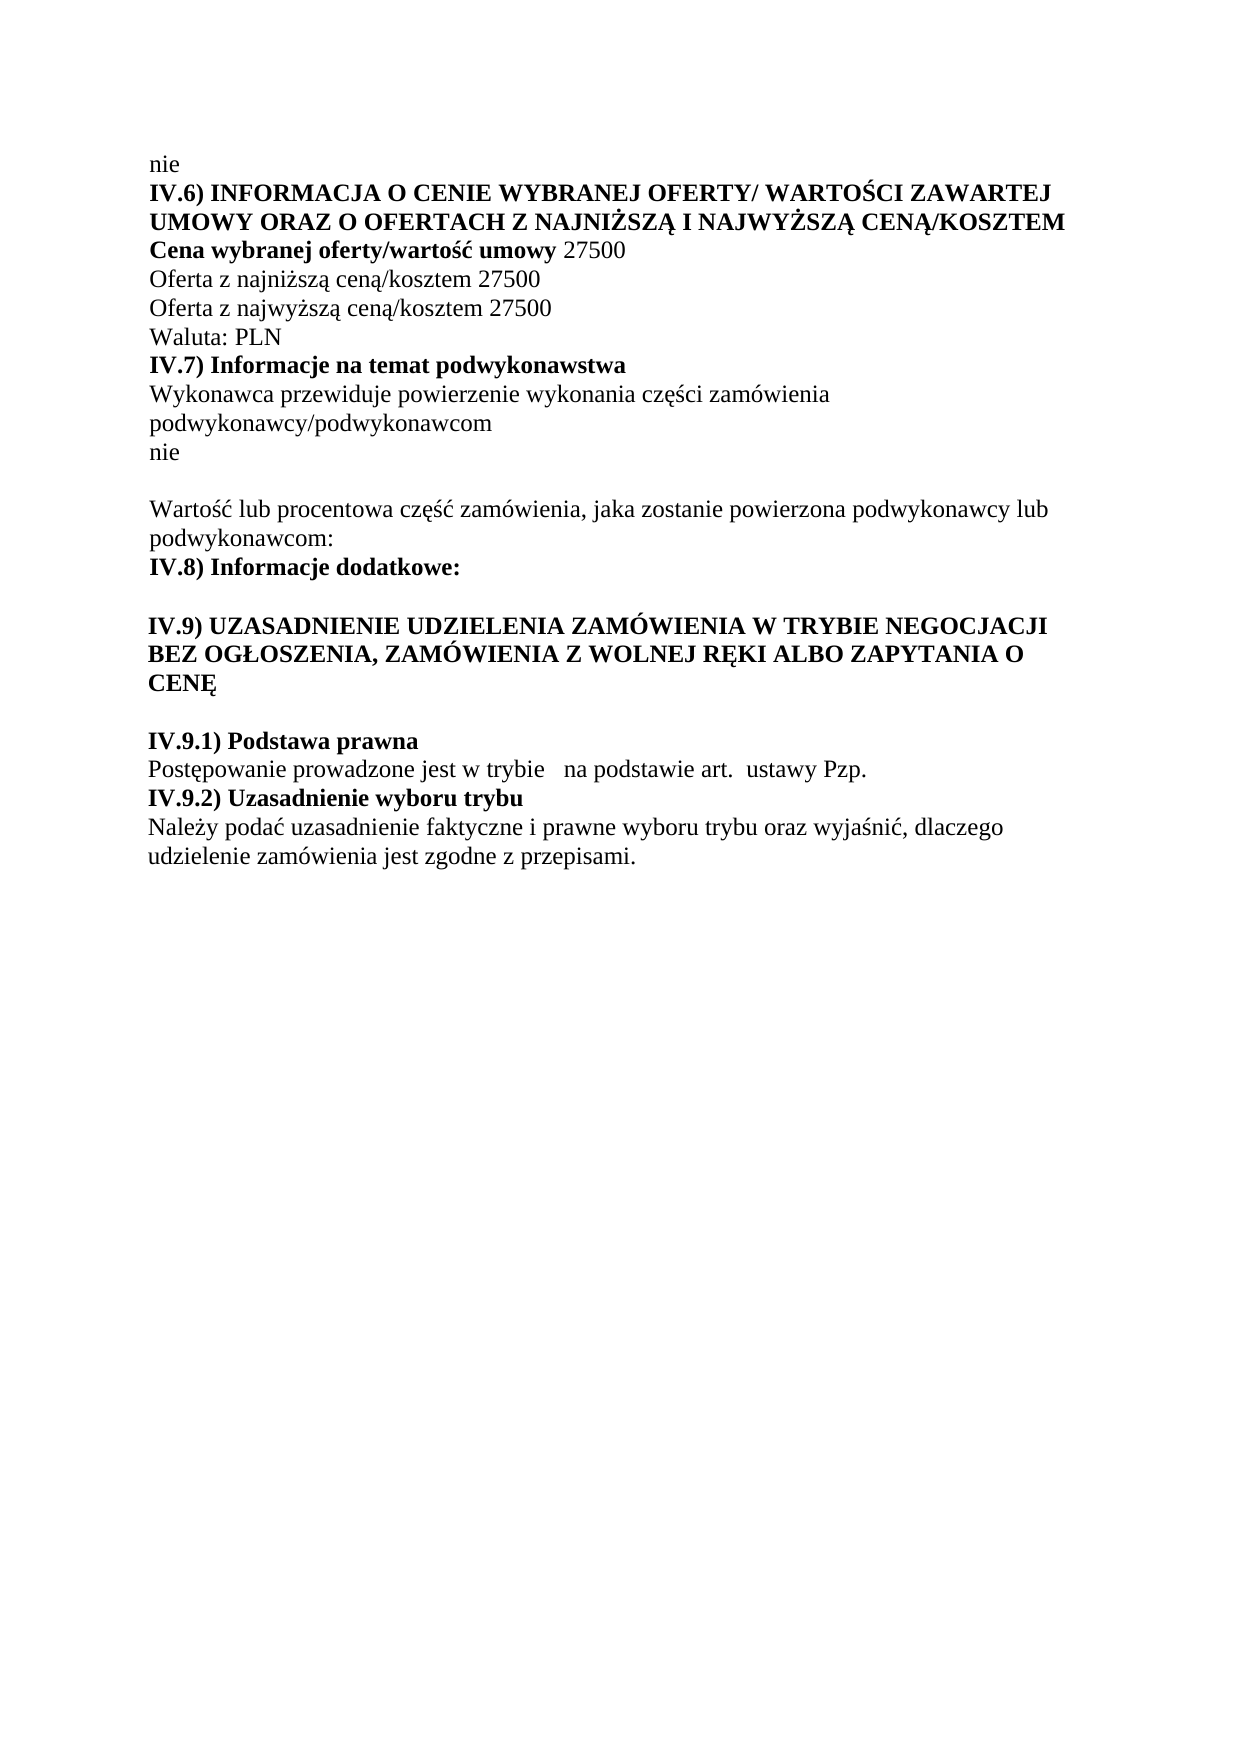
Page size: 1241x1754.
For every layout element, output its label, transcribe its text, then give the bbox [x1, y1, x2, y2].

text Postępowanie prowadzone jest w trybie na podstawie art. ustawy Pzp. [148, 754, 1093, 783]
text IV.9.2) Uzasadnienie wyboru trybu [148, 783, 1093, 812]
text IV.9) UZASADNIENIE UDZIELENIA ZAMÓWIENIA W TRYBIE NEGOCJACJI BEZ OGŁOSZENIA, ZAMÓWIENIA Z WOLNEJ RĘKI ALBO ZAPYTANIA O CENĘ [148, 611, 1093, 697]
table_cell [148, 148, 1093, 582]
text Należy podać uzasadnienie faktyczne i prawne wyboru trybu oraz wyjaśnić, dlaczego udzielenie zamówienia jest zgodne z przepisami. [148, 812, 1093, 869]
text IV.9.1) Podstawa prawna [148, 726, 1093, 754]
